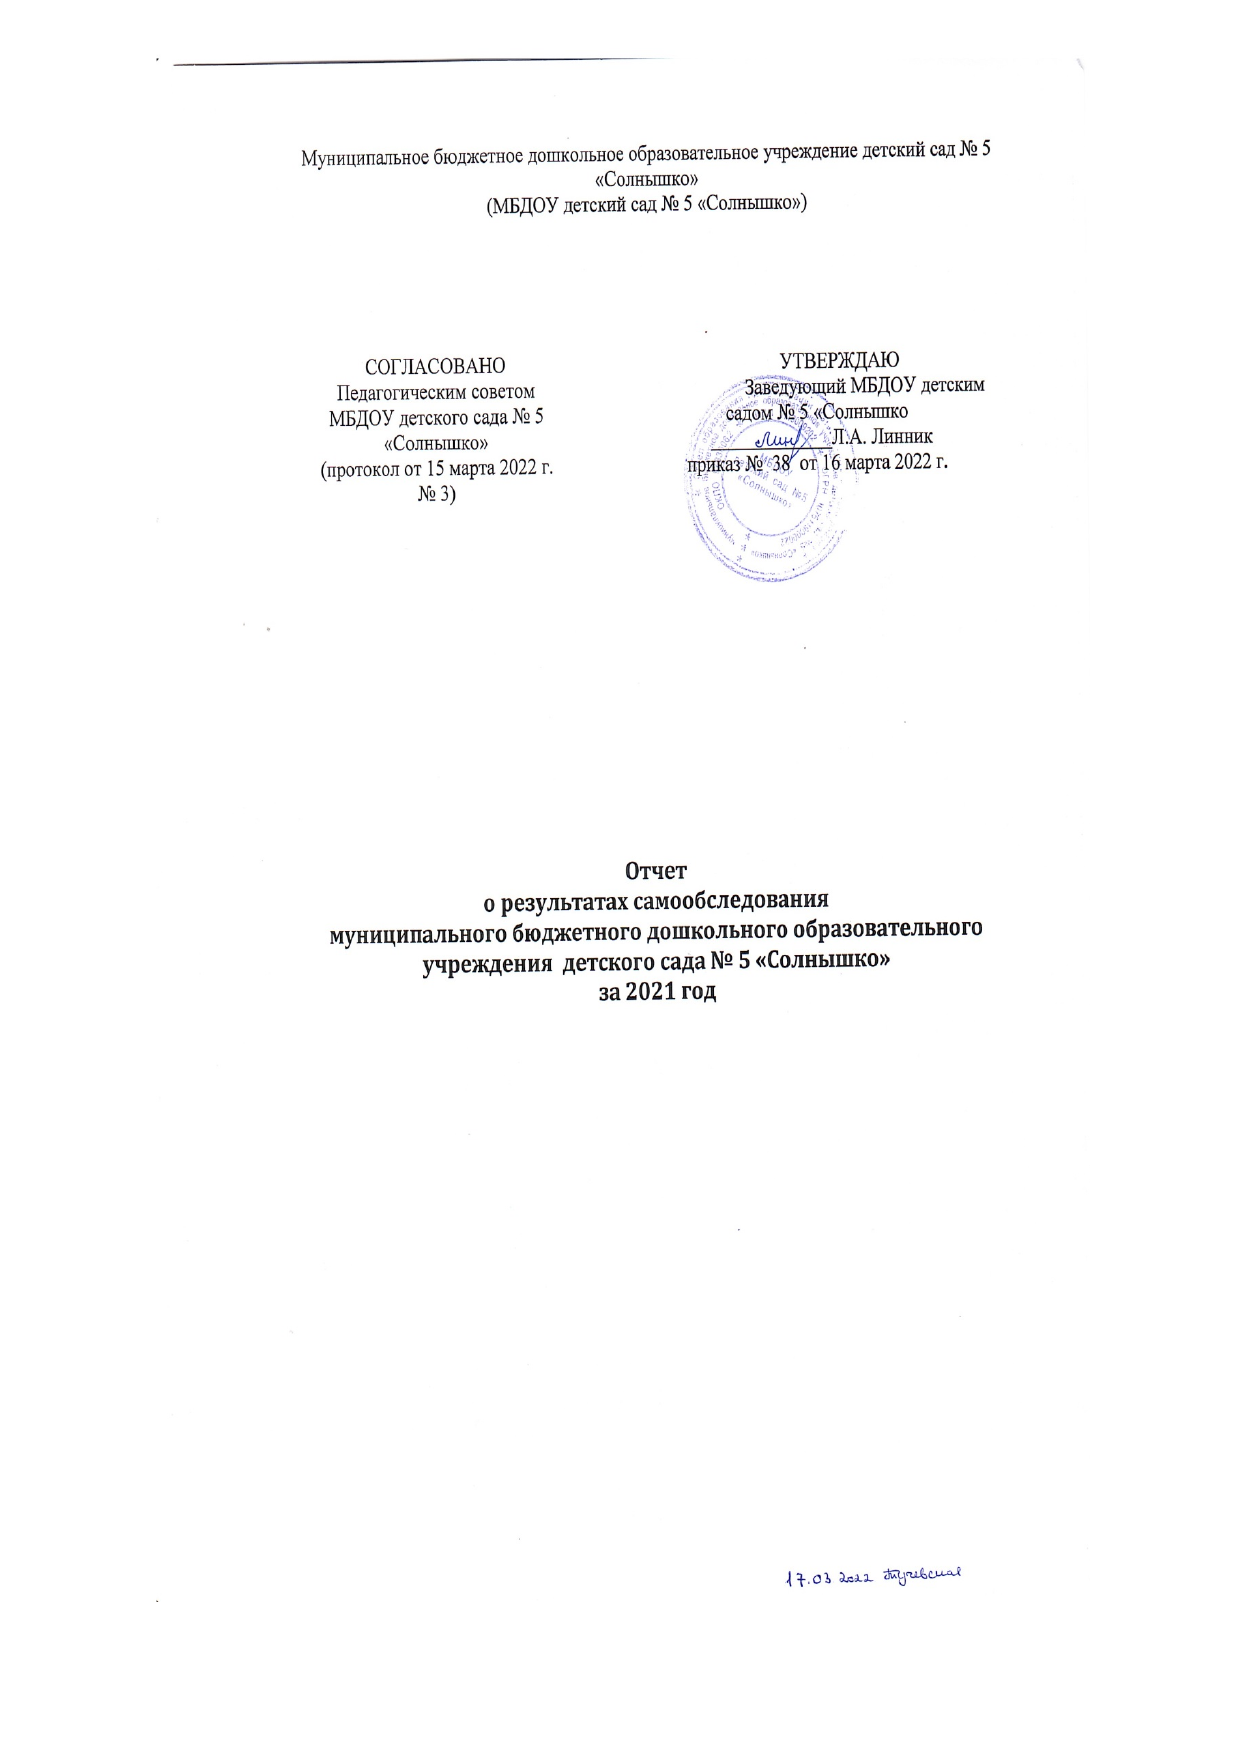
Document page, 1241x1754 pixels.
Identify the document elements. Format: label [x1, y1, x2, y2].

picture [150, 48, 1090, 1602]
